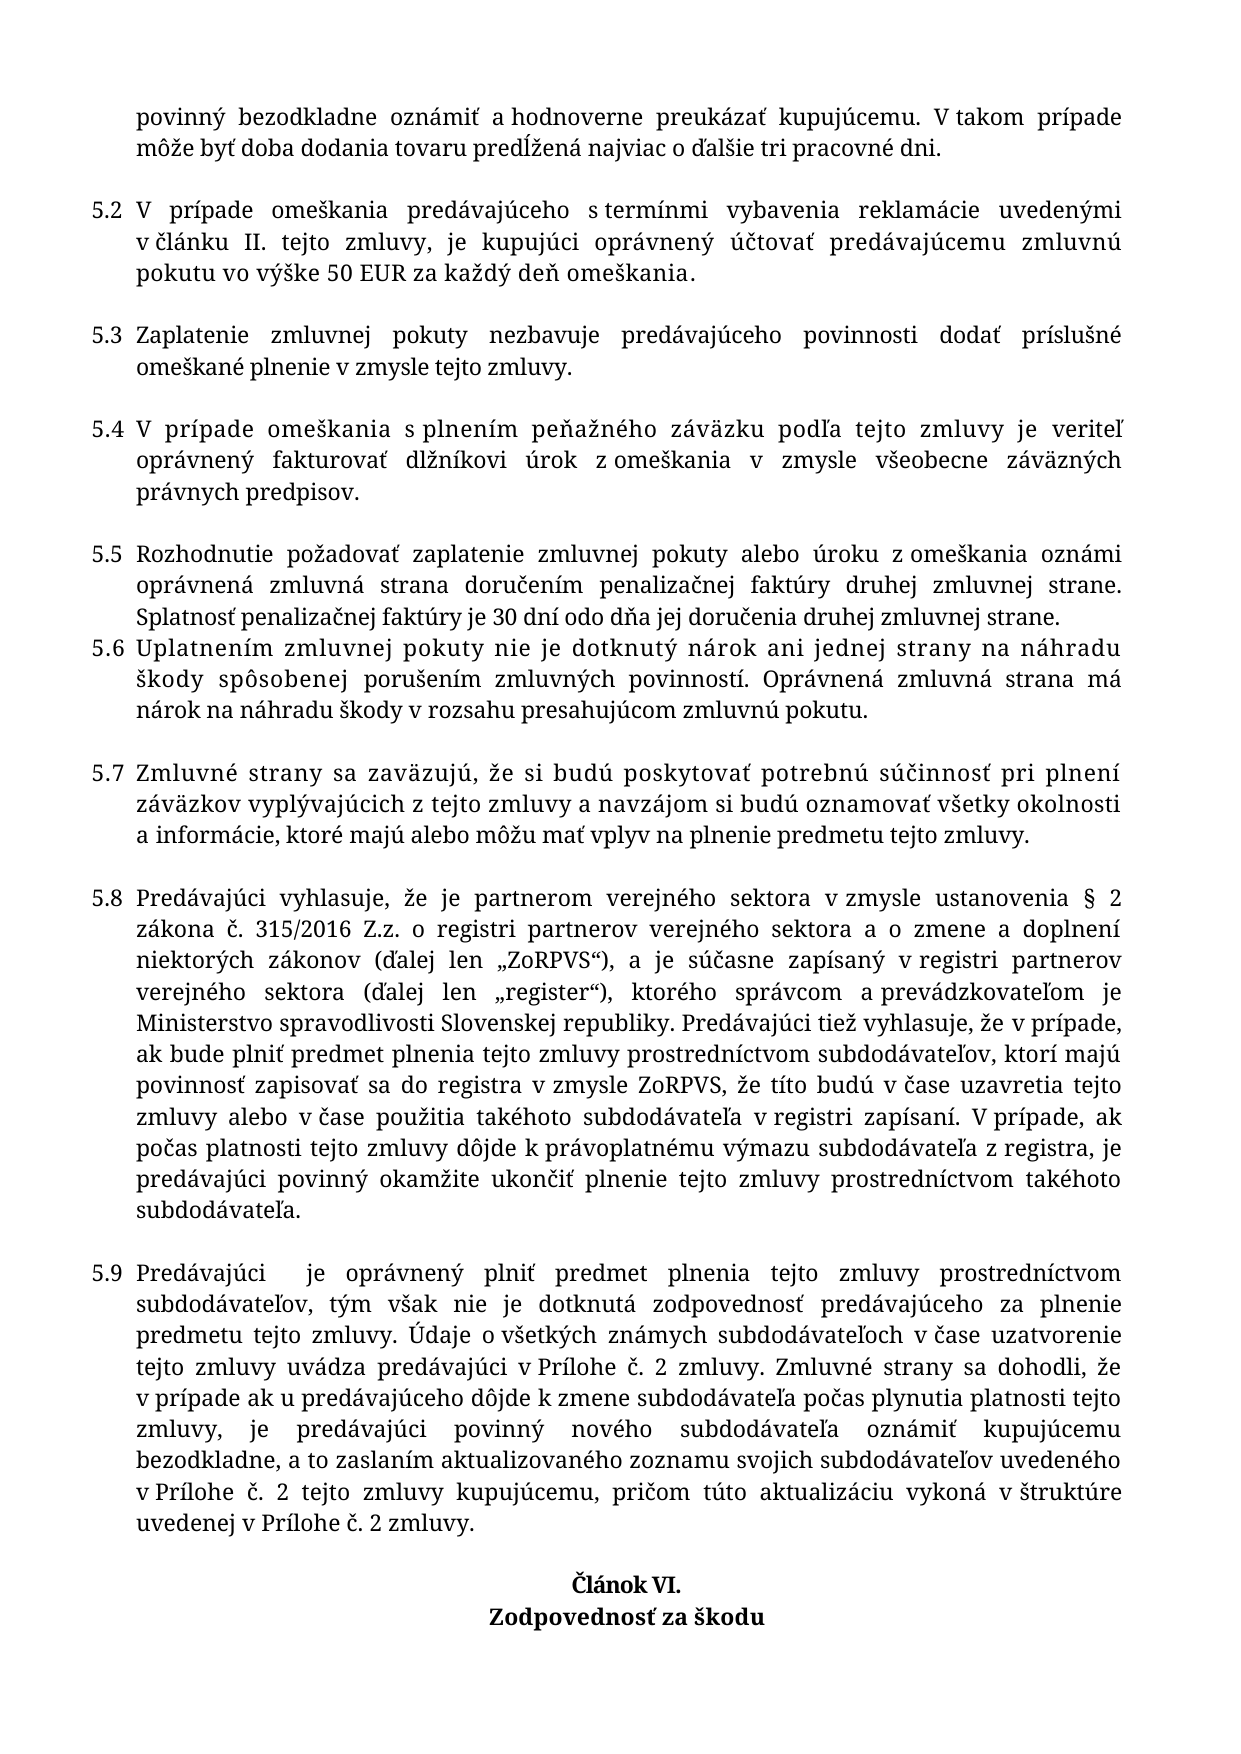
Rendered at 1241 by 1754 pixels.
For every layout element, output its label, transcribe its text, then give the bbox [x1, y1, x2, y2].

list Predávajúci je oprávnený plniť predmet plnenia tejto zmluvy prostredníctvom subdodávateľov, tým však nie je dotknutá zodpovednosť predávajúceho za plnenie predmetu tejto zmluvy. Údaje o všetkých známych subdodávateľoch v čase uzatvorenie tejto zmluvy uvádza predávajúci v Prílohe č. 2 zmluvy. Zmluvné strany sa dohodli, že v prípade ak u predávajúceho dôjde k zmene subdodávateľa počas plynutia platnosti tejto zmluvy, je predávajúci povinný nového subdodávateľa oznámiť kupujúcemu bezodkladne, a to zaslaním aktualizovaného zoznamu svojich subdodávateľov uvedeného v Prílohe č. 2 tejto zmluvy kupujúcemu, pričom túto aktualizáciu vykoná v štruktúre uvedenej v Prílohe č. 2 zmluvy. [91, 1257, 1122, 1538]
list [91, 100, 1122, 163]
list Zmluvné strany sa zaväzujú, že si budú poskytovať potrebnú súčinnosť pri plnení záväzkov vyplývajúcich z tejto zmluvy a navzájom si budú oznamovať všetky okolnosti a informácie, ktoré majú alebo môžu mať vplyv na plnenie predmetu tejto zmluvy. [91, 757, 1122, 850]
list Zaplatenie zmluvnej pokuty nezbavuje predávajúceho povinnosti dodať príslušné omeškané plnenie v zmysle tejto zmluvy. [91, 319, 1122, 382]
list V prípade omeškania predávajúceho s termínmi vybavenia reklamácie uvedenými v článku II. tejto zmluvy, je kupujúci oprávnený účtovať predávajúcemu zmluvnú pokutu vo výške 50 EUR za každý deň omeškania. [91, 194, 1122, 288]
text Zodpovednosť za škodu [136, 1600, 1118, 1632]
list Uplatnením zmluvnej pokuty nie je dotknutý nárok ani jednej strany na náhradu škody spôsobenej porušením zmluvných povinností. Oprávnená zmluvná strana má nárok na náhradu škody v rozsahu presahujúcom zmluvnú pokutu. [91, 632, 1122, 725]
list Rozhodnutie požadovať zaplatenie zmluvnej pokuty alebo úroku z omeškania oznámi oprávnená zmluvná strana doručením penalizačnej faktúry druhej zmluvnej strane. Splatnosť penalizačnej faktúry je 30 dní odo dňa jej doručenia druhej zmluvnej strane. [91, 538, 1122, 632]
list V prípade omeškania s plnením peňažného záväzku podľa tejto zmluvy je veriteľ oprávnený fakturovať dlžníkovi úrok z omeškania v zmysle všeobecne záväzných právnych predpisov. [91, 413, 1122, 507]
list Predávajúci vyhlasuje, že je partnerom verejného sektora v zmysle ustanovenia § 2 zákona č. 315/2016 Z.z. o registri partnerov verejného sektora a o zmene a doplnení niektorých zákonov (ďalej len „ZoRPVS“), a je súčasne zapísaný v registri partnerov verejného sektora (ďalej len „register“), ktorého správcom a prevádzkovateľom je Ministerstvo spravodlivosti Slovenskej republiky. Predávajúci tiež vyhlasuje, že v prípade, ak bude plniť predmet plnenia tejto zmluvy prostredníctvom subdodávateľov, ktorí majú povinnosť zapisovať sa do registra v zmysle ZoRPVS, že títo budú v čase uzavretia tejto zmluvy alebo v čase použitia takéhoto subdodávateľa v registri zapísaní. V prípade, ak počas platnosti tejto zmluvy dôjde k právoplatnému výmazu subdodávateľa z registra, je predávajúci povinný okamžite ukončiť plnenie tejto zmluvy prostredníctvom takéhoto subdodávateľa. [91, 882, 1122, 1225]
text Článok VI. [136, 1569, 1118, 1600]
